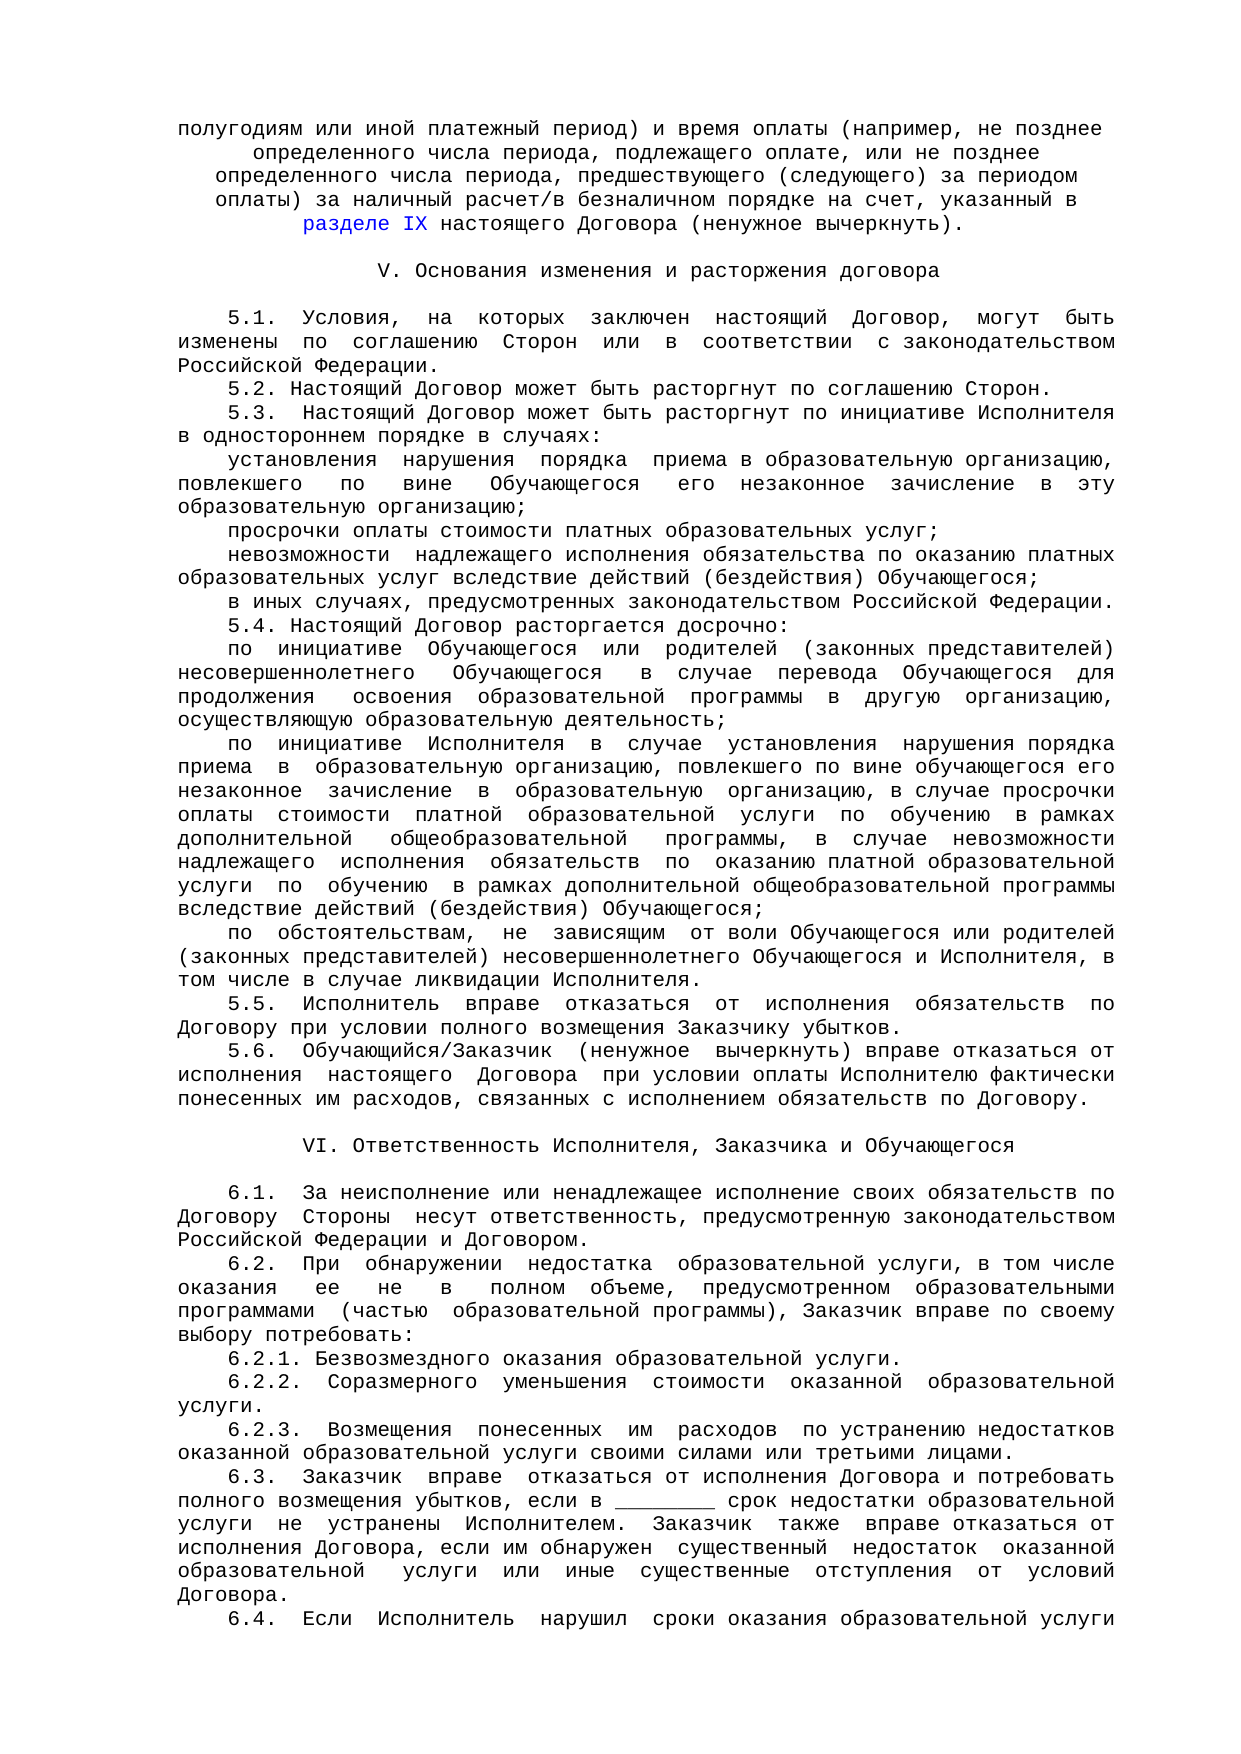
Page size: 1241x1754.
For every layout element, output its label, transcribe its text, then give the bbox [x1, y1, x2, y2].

text образовательных услуг вследствие действий (бездействия) Обучающегося; [177, 567, 1152, 591]
text продолжения освоения образовательной программы в другую организацию, [177, 686, 1152, 709]
text надлежащего исполнения обязательств по оказанию платной образовательной [177, 851, 1152, 875]
text услуги. [177, 1395, 1152, 1419]
text 5.1. Условия, на которых заключен настоящий Договор, могут быть [177, 307, 1152, 331]
text понесенных им расходов, связанных с исполнением обязательств по Договору. [177, 1088, 1152, 1111]
text образовательную организацию; [177, 496, 1152, 520]
text по обстоятельствам, не зависящим от воли Обучающегося или родителей [177, 922, 1152, 946]
text полного возмещения убытков, если в ________ срок недостатки образовательной [177, 1489, 1152, 1513]
text исполнения настоящего Договора при условии оплаты Исполнителю фактически [177, 1064, 1152, 1088]
text в иных случаях, предусмотренных законодательством Российской Федерации. [177, 591, 1152, 615]
text определенного числа периода, подлежащего оплате, или не позднее [177, 142, 1152, 165]
text 5.4. Настоящий Договор расторгается досрочно: [177, 615, 1152, 638]
text повлекшего по вине Обучающегося его незаконное зачисление в эту [177, 473, 1152, 496]
text VI. Ответственность Исполнителя, Заказчика и Обучающегося [177, 1135, 1152, 1158]
text 5.6. Обучающийся/Заказчик (ненужное вычеркнуть) вправе отказаться от [177, 1040, 1152, 1064]
text (законных представителей) несовершеннолетнего Обучающегося и Исполнителя, в [177, 946, 1152, 969]
text приема в образовательную организацию, повлекшего по вине обучающегося его [177, 757, 1152, 780]
text том числе в случае ликвидации Исполнителя. [177, 969, 1152, 993]
text выбору потребовать: [177, 1324, 1152, 1348]
text оплаты стоимости платной образовательной услуги по обучению в рамках [177, 804, 1152, 827]
text незаконное зачисление в образовательную организацию, в случае просрочки [177, 780, 1152, 804]
text услуги по обучению в рамках дополнительной общеобразовательной программы [177, 875, 1152, 898]
text 6.4. Если Исполнитель нарушил сроки оказания образовательной услуги [177, 1608, 1152, 1631]
text осуществляющую образовательную деятельность; [177, 709, 1152, 733]
text 6.3. Заказчик вправе отказаться от исполнения Договора и потребовать [177, 1466, 1152, 1489]
text V. Основания изменения и расторжения договора [177, 260, 1152, 284]
text по инициативе Исполнителя в случае установления нарушения порядка [177, 733, 1152, 757]
text 6.2.2. Соразмерного уменьшения стоимости оказанной образовательной [177, 1371, 1152, 1395]
text Российской Федерации. [177, 354, 1152, 378]
text 5.3. Настоящий Договор может быть расторгнут по инициативе Исполнителя [177, 402, 1152, 426]
text 6.2.3. Возмещения понесенных им расходов по устранению недостатков [177, 1419, 1152, 1442]
text Договора. [177, 1584, 1152, 1608]
text услуги не устранены Исполнителем. Заказчик также вправе отказаться от [177, 1513, 1152, 1537]
text Российской Федерации и Договором. [177, 1229, 1152, 1253]
text несовершеннолетнего Обучающегося в случае перевода Обучающегося для [177, 662, 1152, 686]
text просрочки оплаты стоимости платных образовательных услуг; [177, 520, 1152, 544]
text оказанной образовательной услуги своими силами или третьими лицами. [177, 1442, 1152, 1466]
text Договору Стороны несут ответственность, предусмотренную законодательством [177, 1206, 1152, 1229]
text полугодиям или иной платежный период) и время оплаты (например, не позднее [177, 118, 1152, 142]
text разделе IX настоящего Договора (ненужное вычеркнуть). [177, 213, 1152, 236]
text оплаты) за наличный расчет/в безналичном порядке на счет, указанный в [177, 189, 1152, 213]
text оказания ее не в полном объеме, предусмотренном образовательными [177, 1277, 1152, 1300]
text в одностороннем порядке в случаях: [177, 426, 1152, 449]
text 5.2. Настоящий Договор может быть расторгнут по соглашению Сторон. [177, 378, 1152, 402]
text 6.2. При обнаружении недостатка образовательной услуги, в том числе [177, 1253, 1152, 1277]
text Договору при условии полного возмещения Заказчику убытков. [177, 1017, 1152, 1040]
text вследствие действий (бездействия) Обучающегося; [177, 898, 1152, 922]
text образовательной услуги или иные существенные отступления от условий [177, 1561, 1152, 1584]
text 6.1. За неисполнение или ненадлежащее исполнение своих обязательств по [177, 1182, 1152, 1206]
text по инициативе Обучающегося или родителей (законных представителей) [177, 638, 1152, 662]
text исполнения Договора, если им обнаружен существенный недостаток оказанной [177, 1537, 1152, 1561]
text установления нарушения порядка приема в образовательную организацию, [177, 449, 1152, 473]
text невозможности надлежащего исполнения обязательства по оказанию платных [177, 544, 1152, 567]
text дополнительной общеобразовательной программы, в случае невозможности [177, 827, 1152, 851]
text изменены по соглашению Сторон или в соответствии с законодательством [177, 331, 1152, 354]
text определенного числа периода, предшествующего (следующего) за периодом [177, 165, 1152, 189]
text 6.2.1. Безвозмездного оказания образовательной услуги. [177, 1348, 1152, 1371]
text программами (частью образовательной программы), Заказчик вправе по своему [177, 1300, 1152, 1324]
text 5.5. Исполнитель вправе отказаться от исполнения обязательств по [177, 993, 1152, 1017]
